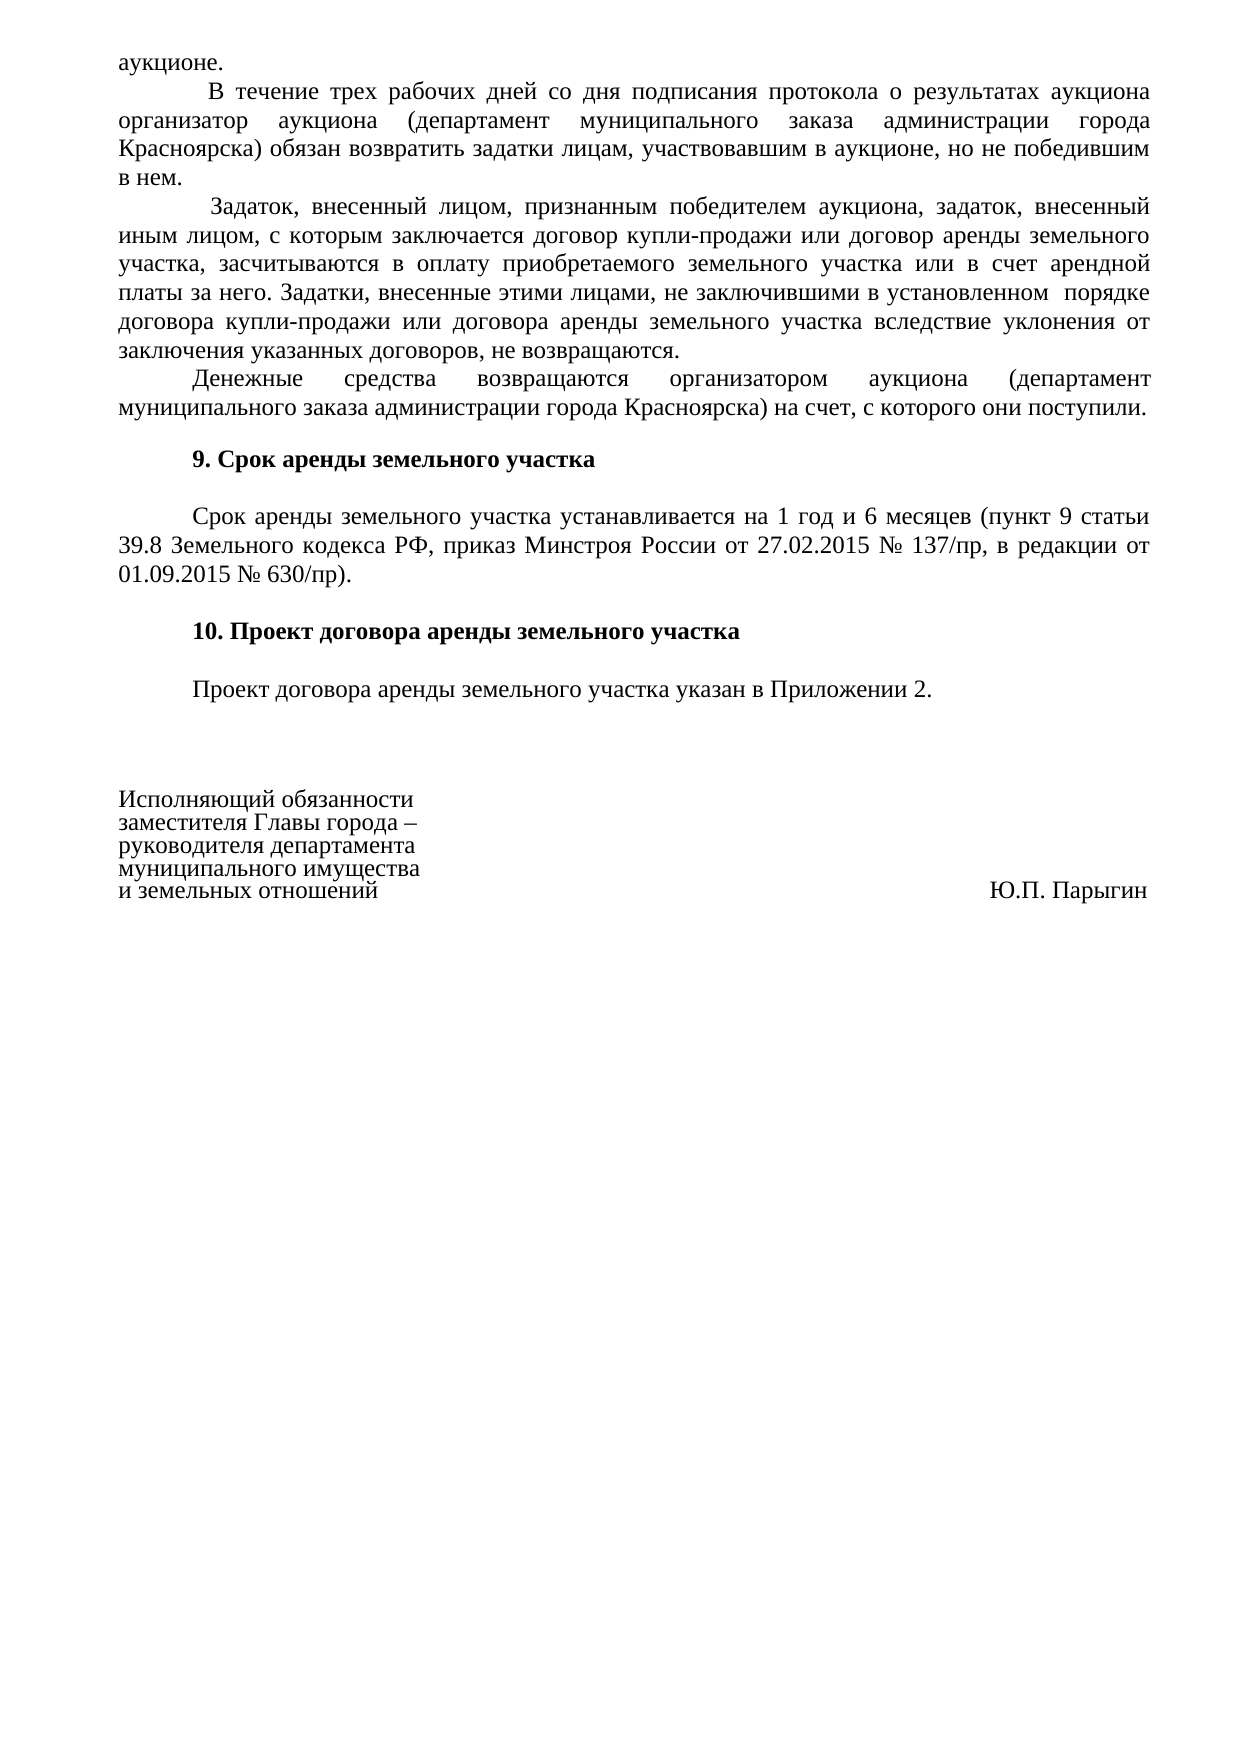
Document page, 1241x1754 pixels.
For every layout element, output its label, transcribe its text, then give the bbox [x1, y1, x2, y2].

text руководителя департамента [118, 835, 1152, 858]
text Задаток, внесенный лицом, признанным победителем аукциона, задаток, внесенный иным лицом, с которым заключается договор купли-продажи или договор аренды земельного участка, засчитываются в оплату приобретаемого земельного участка или в счет арендной платы за него. Задатки, внесенные этими лицами, не заключившими в установленном порядке договора купли-продажи или договора аренды земельного участка вследствие уклонения от заключения указанных договоров, не возвращаются. [118, 191, 1152, 363]
text Срок аренды земельного участка устанавливается на 1 год и 6 месяцев (пункт 9 статьи 39.8 Земельного кодекса РФ, приказ Минстроя России от 27.02.2015 № 137/пр, в редакции от 01.09.2015 № 630/пр). [118, 501, 1152, 588]
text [118, 47, 1152, 76]
text В течение трех рабочих дней со дня подписания протокола о результатах аукциона организатор аукциона (департамент муниципального заказа администрации города Красноярска) обязан возвратить задатки лицам, участвовавшим в аукционе, но не победившим в нем. [118, 76, 1152, 191]
text 9. Срок аренды земельного участка [118, 444, 1152, 473]
text Денежные средства возвращаются организатором аукциона (департамент муниципального заказа администрации города Красноярска) на счет, с которого они поступили. [118, 363, 1152, 421]
text Проект договора аренды земельного участка указан в Приложении 2. [118, 674, 1152, 703]
text Исполняющий обязанности [118, 789, 1152, 812]
text и земельных отношений Ю.П. Парыгин [118, 881, 1152, 903]
text заместителя Главы города – [118, 812, 1152, 835]
text 10. Проект договора аренды земельного участка [118, 616, 1152, 645]
text муниципального имущества [118, 858, 1152, 881]
